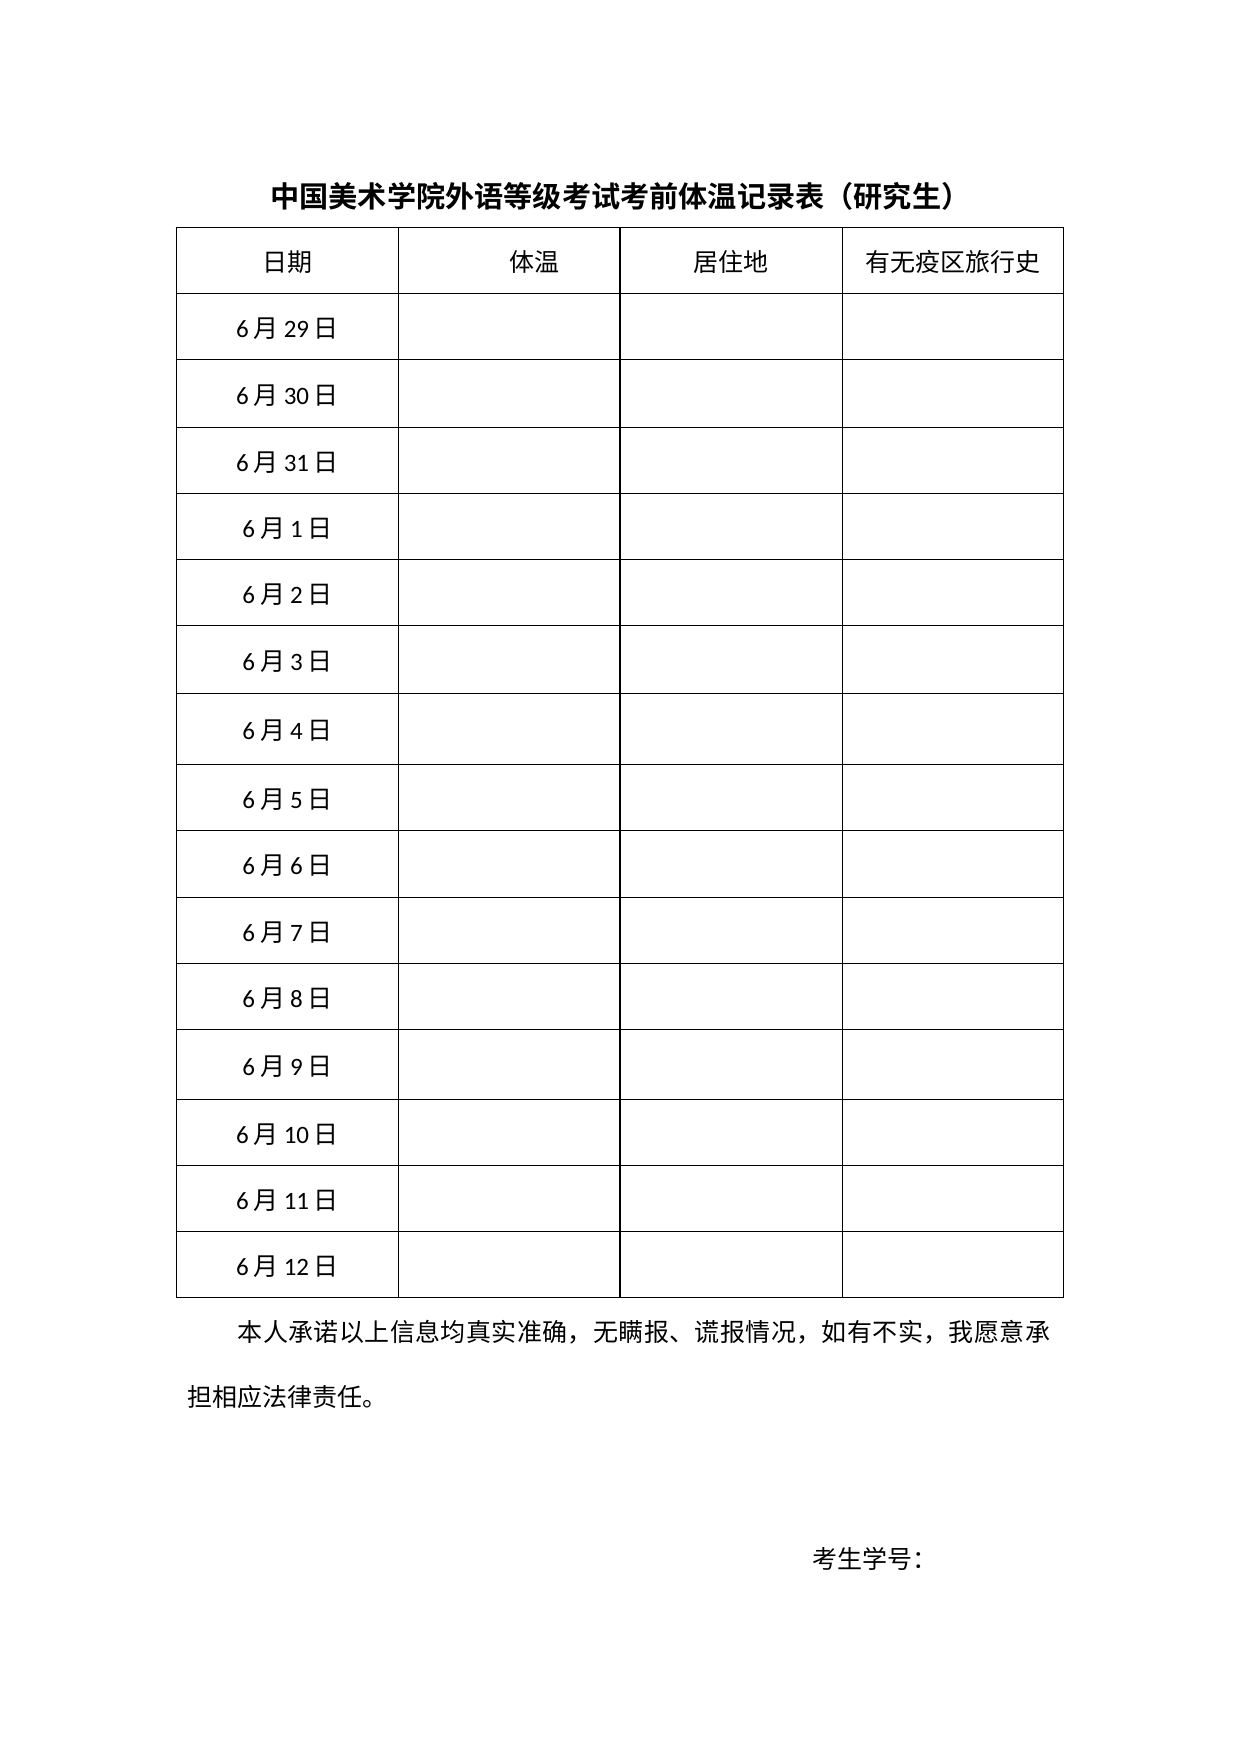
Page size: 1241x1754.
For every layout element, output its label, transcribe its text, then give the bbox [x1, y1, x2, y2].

table_cell [843, 428, 1063, 493]
table_cell [399, 831, 619, 897]
table_cell [621, 1100, 842, 1165]
table_cell [621, 360, 842, 427]
table_header 居住地 [621, 228, 842, 293]
table_cell [399, 294, 619, 359]
table_cell [621, 1166, 842, 1231]
table_cell [843, 1100, 1063, 1165]
table_cell 6月12日 [177, 1232, 398, 1297]
text 考生学号： [187, 1526, 1053, 1591]
table_cell [621, 1030, 842, 1099]
table_cell 6月1日 [177, 494, 398, 559]
table_cell [843, 494, 1063, 559]
table_cell [399, 428, 619, 493]
text 本人承诺以上信息均真实准确，无瞒报、谎报情况，如有不实，我愿意承担相应法律责任。 [187, 1298, 1053, 1428]
table_cell [399, 1166, 619, 1231]
table_cell 6月2日 [177, 560, 398, 625]
table_cell 6月8日 [177, 964, 398, 1029]
table_cell [843, 294, 1063, 359]
table_cell [621, 428, 842, 493]
table_cell [399, 964, 619, 1029]
text 中国美术学院外语等级考试考前体温记录表（研究生） [187, 162, 1053, 227]
table_header 有无疫区旅行史 [843, 228, 1063, 293]
table_cell 6月7日 [177, 898, 398, 963]
table_cell 6月11日 [177, 1166, 398, 1231]
table_cell [621, 494, 842, 559]
table_cell 6月4日 [177, 694, 398, 764]
table_cell [843, 560, 1063, 625]
table_cell [621, 626, 842, 693]
table_cell [399, 560, 619, 625]
table_cell [621, 560, 842, 625]
table_cell [621, 1232, 842, 1297]
table_cell 6月6日 [177, 831, 398, 897]
table_cell [621, 831, 842, 897]
table_header 日期 [177, 228, 398, 293]
table_cell [399, 494, 619, 559]
table_cell [621, 694, 842, 764]
table_cell 6月10日 [177, 1100, 398, 1165]
table_cell [399, 626, 619, 693]
table_cell [843, 1166, 1063, 1231]
table_cell 6月9日 [177, 1030, 398, 1099]
table_cell [843, 831, 1063, 897]
table_cell [621, 898, 842, 963]
table_cell [843, 1232, 1063, 1297]
table_cell [843, 898, 1063, 963]
table_cell [399, 1232, 619, 1297]
table_cell [843, 360, 1063, 427]
table_header 体温 [399, 228, 619, 293]
table_cell [399, 694, 619, 764]
table_cell [843, 964, 1063, 1029]
table_cell [621, 964, 842, 1029]
table_cell [399, 360, 619, 427]
table_cell [399, 765, 619, 830]
table_cell [843, 765, 1063, 830]
table_cell [843, 694, 1063, 764]
table_cell [399, 1100, 619, 1165]
table_cell 6月30日 [177, 360, 398, 427]
table_cell [843, 626, 1063, 693]
table_cell [399, 1030, 619, 1099]
table_cell [399, 898, 619, 963]
table_cell [843, 1030, 1063, 1099]
table_cell [621, 294, 842, 359]
table_cell [621, 765, 842, 830]
table_cell 6月3日 [177, 626, 398, 693]
table_cell 6月5日 [177, 765, 398, 830]
table_cell 6月29日 [177, 294, 398, 359]
table_cell 6月31日 [177, 428, 398, 493]
